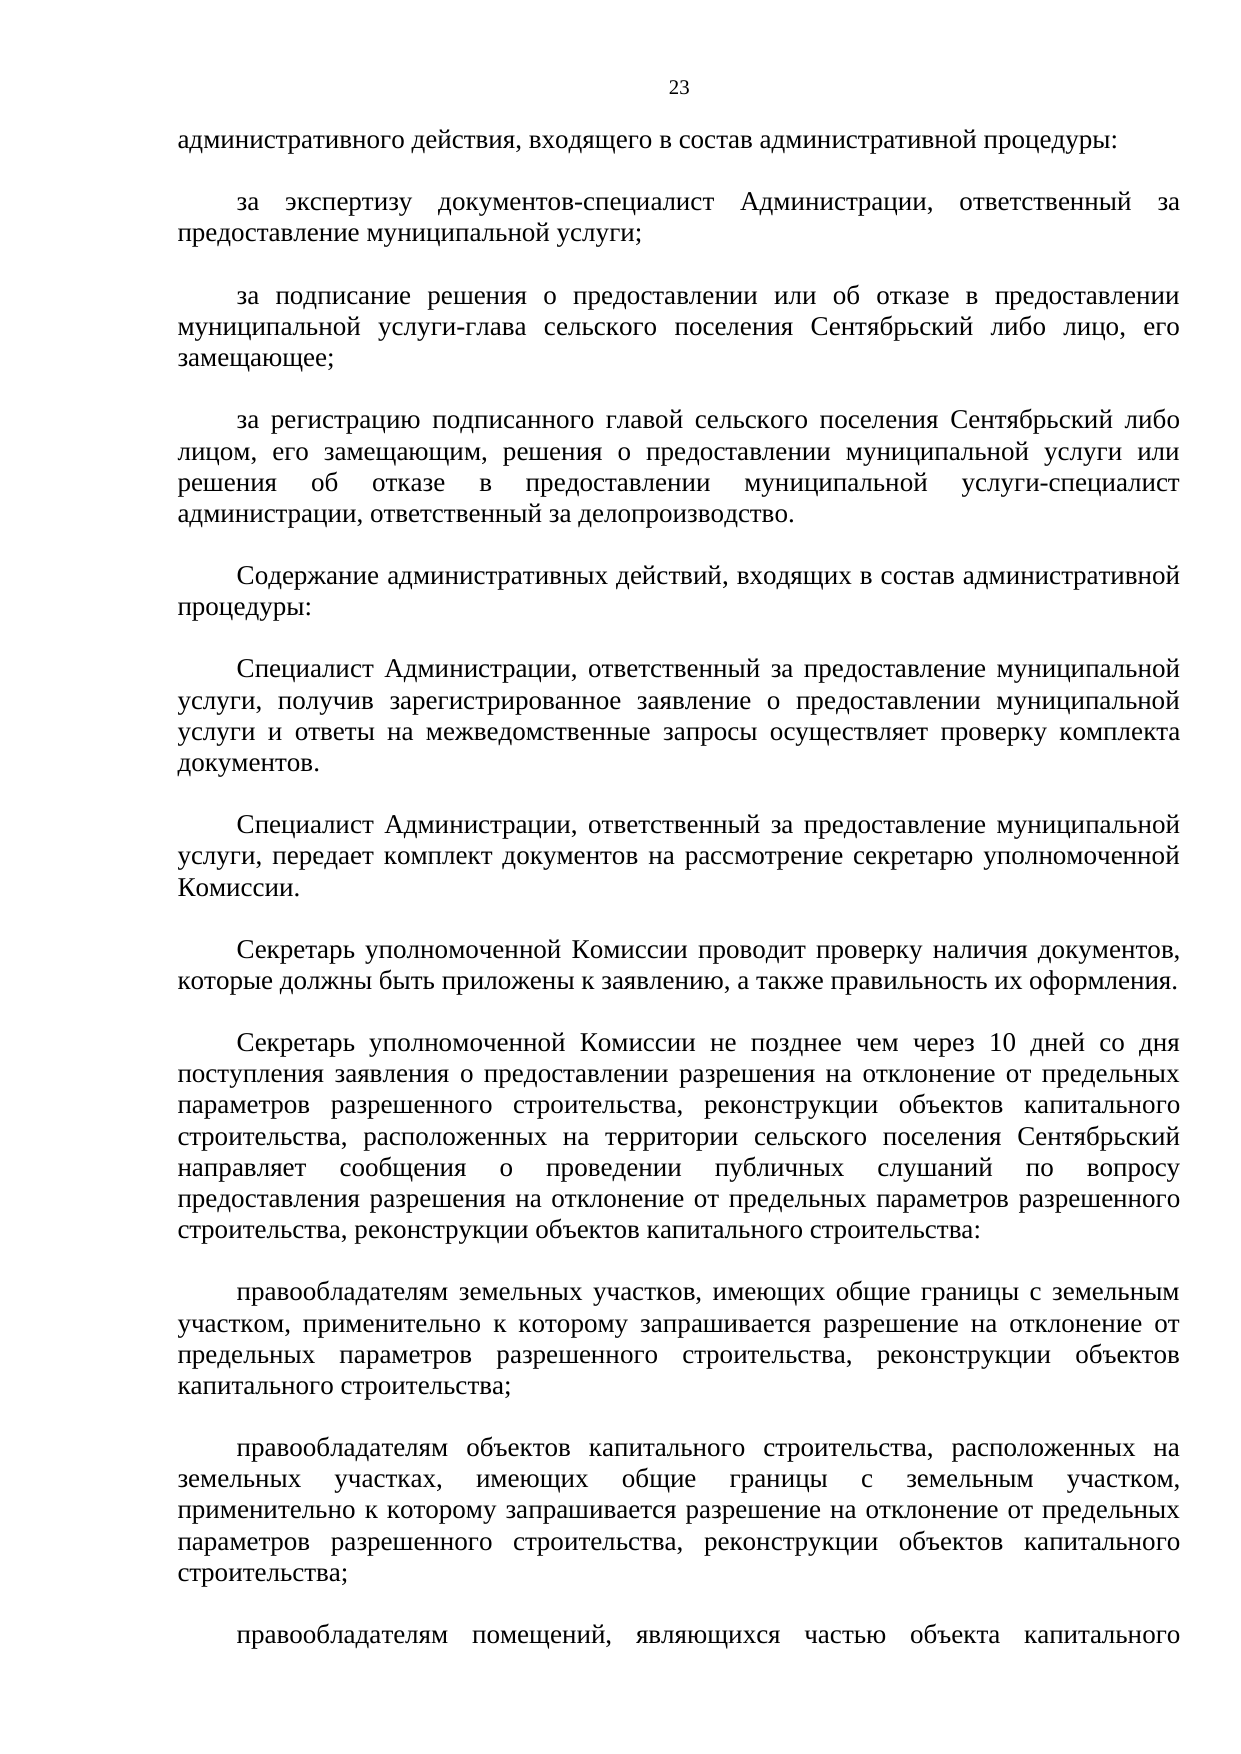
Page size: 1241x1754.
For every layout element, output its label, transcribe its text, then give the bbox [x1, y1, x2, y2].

text за экспертизу документов-специалист Администрации, ответственный за предоставление муниципальной услуги; [177, 185, 1181, 248]
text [177, 1618, 1181, 1649]
text за подписание решения о предоставлении или об отказе в предоставлении муниципальной услуги-глава сельского поселения Сентябрьский либо лицо, его замещающее; [177, 279, 1181, 372]
text Секретарь уполномоченной Комиссии проводит проверку наличия документов, которые должны быть приложены к заявлению, а также правильность их оформления. [177, 933, 1181, 995]
text Секретарь уполномоченной Комиссии не позднее чем через 10 дней со дня поступления заявления о предоставлении разрешения на отклонение от предельных параметров разрешенного строительства, реконструкции объектов капитального строительства, расположенных на территории сельского поселения Сентябрьский направляет сообщения о проведении публичных слушаний по вопросу предоставления разрешения на отклонение от предельных параметров разрешенного строительства, реконструкции объектов капитального строительства: [177, 1026, 1181, 1244]
text Специалист Администрации, ответственный за предоставление муниципальной услуги, передает комплект документов на рассмотрение секретарю уполномоченной Комиссии. [177, 808, 1181, 902]
text Содержание административных действий, входящих в состав административной процедуры: [177, 559, 1181, 621]
text правообладателям земельных участков, имеющих общие границы с земельным участком, применительно к которому запрашивается разрешение на отклонение от предельных параметров разрешенного строительства, реконструкции объектов капитального строительства; [177, 1276, 1181, 1400]
text за регистрацию подписанного главой сельского поселения Сентябрьский либо лицом, его замещающим, решения о предоставлении муниципальной услуги или решения об отказе в предоставлении муниципальной услуги-специалист администрации, ответственный за делопроизводство. [177, 403, 1181, 528]
text правообладателям объектов капитального строительства, расположенных на земельных участках, имеющих общие границы с земельным участком, применительно к которому запрашивается разрешение на отклонение от предельных параметров разрешенного строительства, реконструкции объектов капитального строительства; [177, 1431, 1181, 1587]
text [177, 123, 1181, 154]
text Специалист Администрации, ответственный за предоставление муниципальной услуги, получив зарегистрированное заявление о предоставлении муниципальной услуги и ответы на межведомственные запросы осуществляет проверку комплекта документов. [177, 653, 1181, 777]
